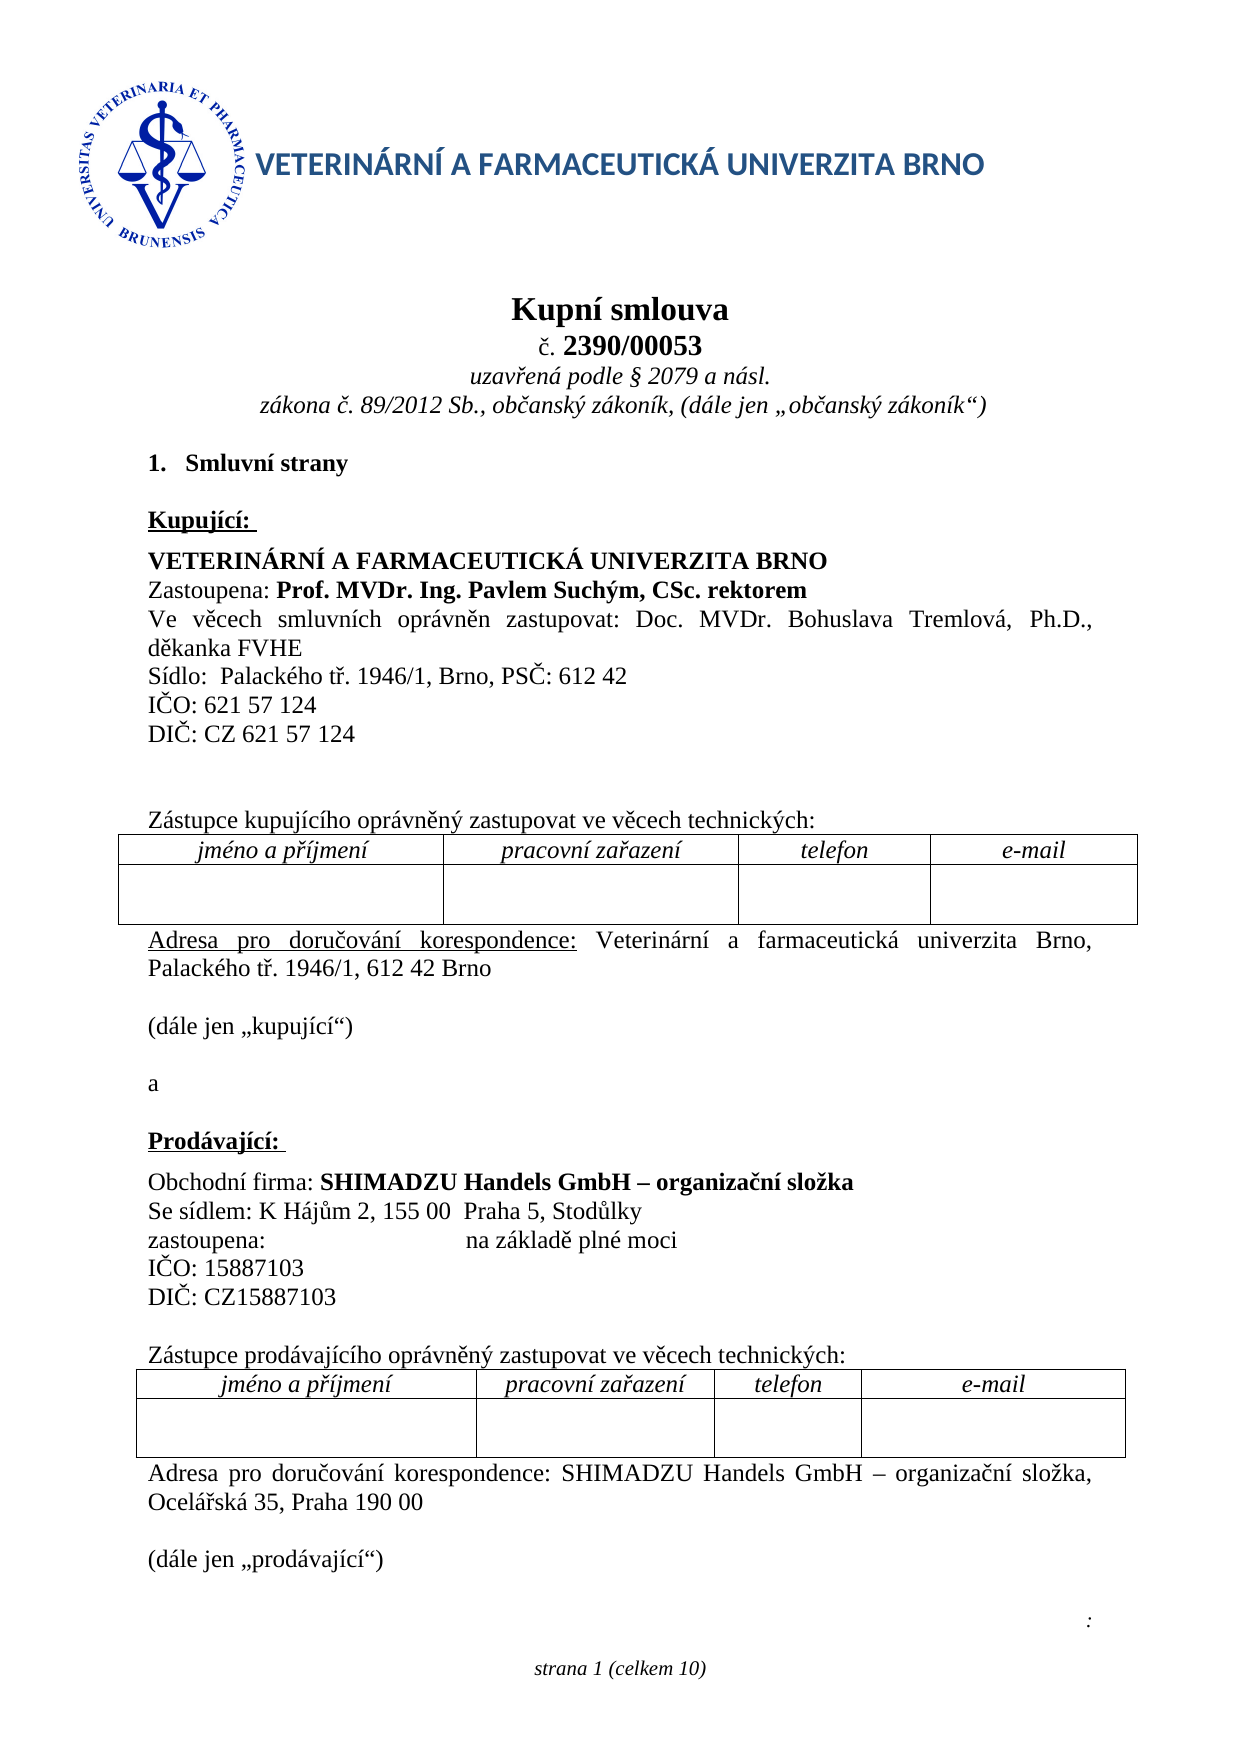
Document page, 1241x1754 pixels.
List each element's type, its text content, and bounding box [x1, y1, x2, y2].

table_header telefon [739, 835, 930, 864]
table_cell [444, 865, 738, 924]
table_cell [931, 865, 1137, 924]
text Adresa pro doručování korespondence: SHIMADZU Handels GmbH – organizační složka, Ocelářská 35, Praha 190 00 [148, 1458, 1092, 1515]
text IČO: 15887103 [148, 1253, 1092, 1282]
table_header jméno a příjmení [137, 1370, 476, 1398]
text DIČ: CZ 621 57 124 [148, 719, 1092, 748]
text Sídlo: Palackého tř. 1946/1, Brno, PSČ: 612 42 [148, 661, 1092, 690]
picture [78, 81, 245, 248]
text Zástupce kupujícího oprávněný zastupovat ve věcech technických: [148, 805, 1092, 834]
table_cell [477, 1399, 714, 1457]
table_header pracovní zařazení [477, 1370, 714, 1398]
table_header e-mail [862, 1370, 1125, 1398]
table_cell [862, 1399, 1125, 1457]
text Se sídlem: K Hájům 2, 155 00 Praha 5, Stodůlky [148, 1196, 1092, 1225]
text uzavřená podle § 2079 a násl. [148, 361, 1092, 390]
list Smluvní strany [148, 448, 1092, 476]
table_header e-mail [931, 835, 1137, 864]
table_header telefon [715, 1370, 861, 1398]
table_cell [715, 1399, 861, 1457]
text DIČ: CZ15887103 [148, 1282, 1092, 1311]
text IČO: 621 57 124 [148, 690, 1092, 719]
table_cell [137, 1399, 476, 1457]
text Zástupce prodávajícího oprávněný zastupovat ve věcech technických: [148, 1340, 1092, 1368]
text (dále jen „prodávající“) [148, 1544, 1092, 1573]
text Adresa pro doručování korespondence: Veterinární a farmaceutická univerzita Brno, Palackého tř. 1946/1, 612 42 Brno [148, 925, 1092, 982]
text Kupující: [148, 505, 1092, 534]
text zastoupena: na základě plné moci [148, 1225, 1092, 1253]
text Prodávající: [148, 1126, 1092, 1155]
text č. 2390/00053 [148, 328, 1092, 361]
text zákona č. 89/2012 Sb., občanský zákoník, (dále jen „občanský zákoník“) [148, 390, 1092, 419]
table_header pracovní zařazení [444, 835, 738, 864]
text (dále jen „kupující“) [148, 1011, 1092, 1040]
text Zastoupena: Prof. MVDr. Ing. Pavlem Suchým, CSc. rektorem [148, 575, 1092, 604]
text Kupní smlouva [148, 289, 1092, 328]
text a [148, 1068, 1092, 1097]
text Obchodní firma: SHIMADZU Handels GmbH – organizační složka [148, 1167, 1092, 1196]
text Ve věcech smluvních oprávněn zastupovat: Doc. MVDr. Bohuslava Tremlová, Ph.D., děkanka FVHE [148, 604, 1092, 661]
table_cell [119, 865, 443, 924]
table_cell [739, 865, 930, 924]
table_header jméno a příjmení [119, 835, 443, 864]
text VETERINÁRNÍ A FARMACEUTICKÁ UNIVERZITA BRNO [148, 546, 1092, 575]
